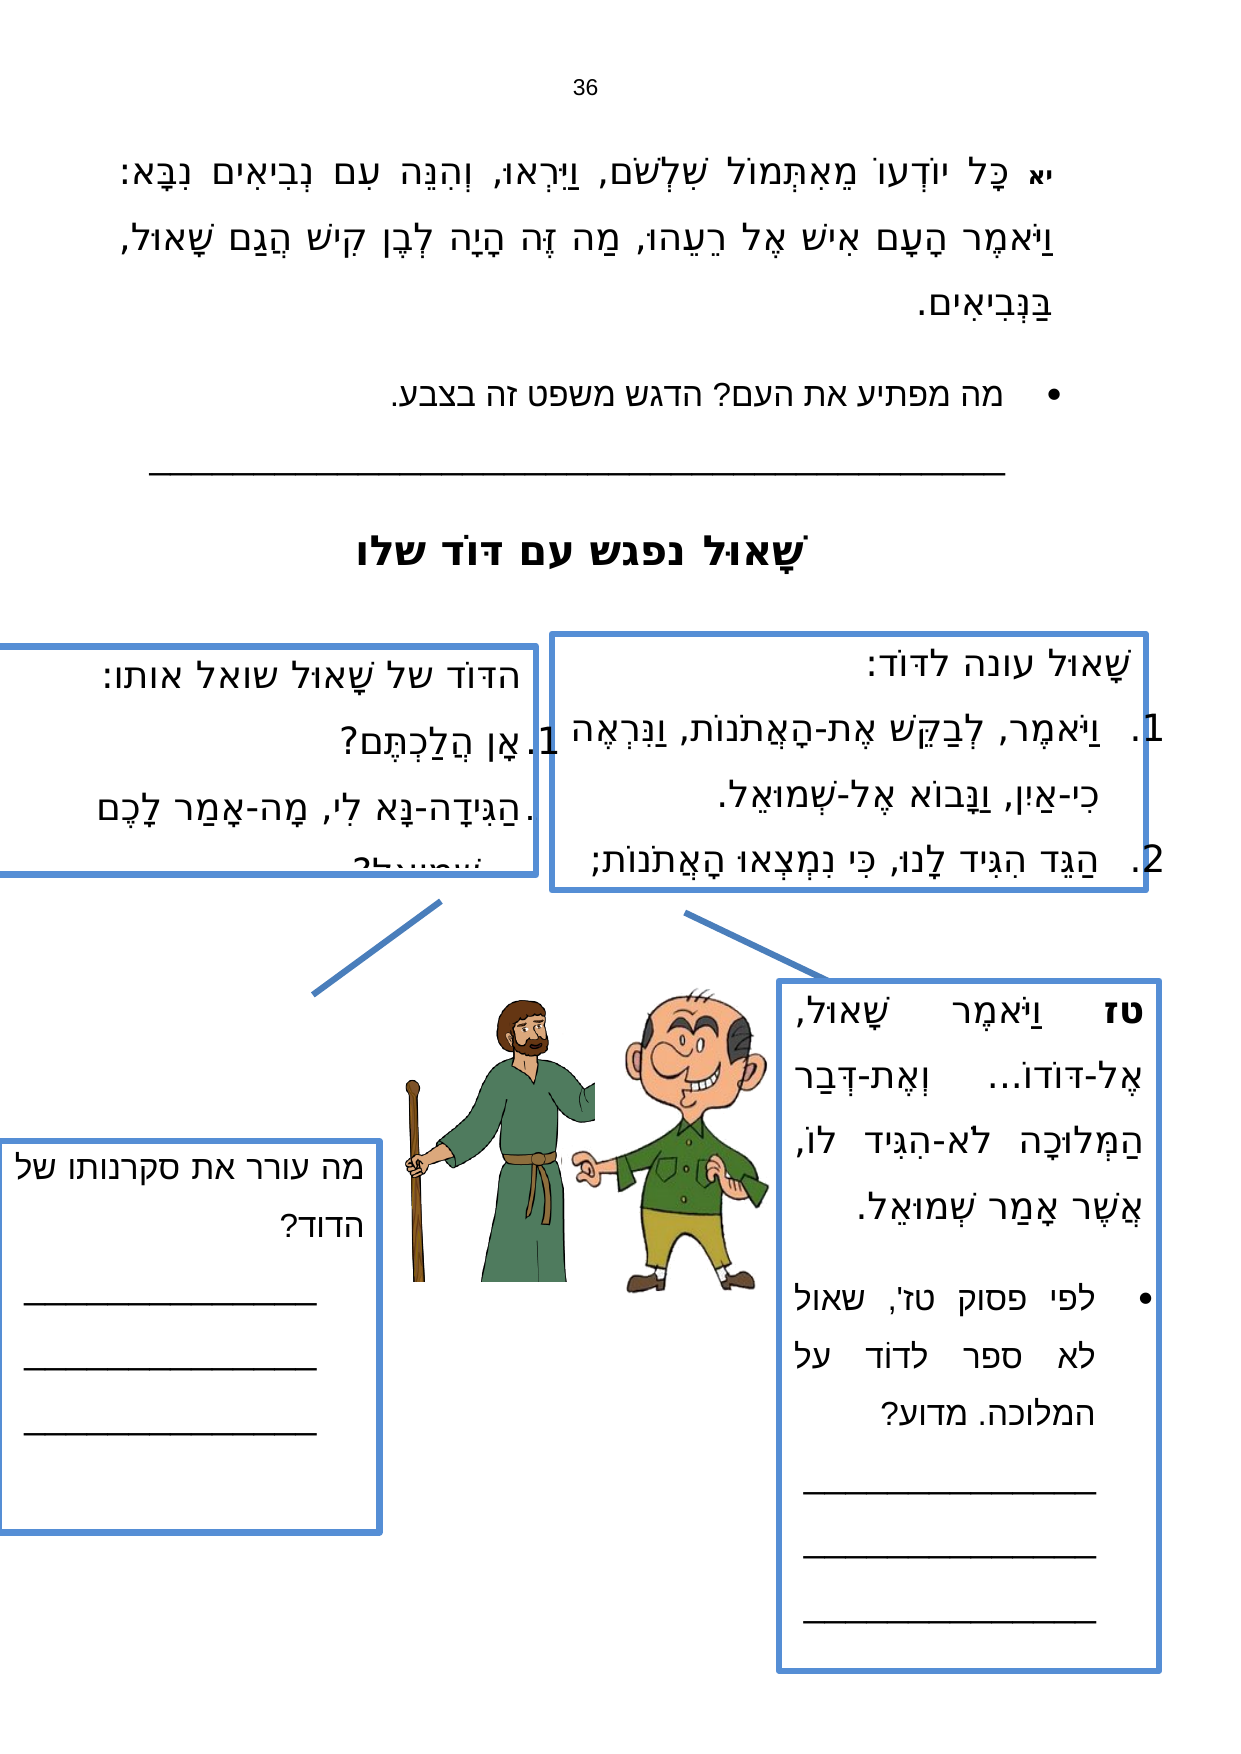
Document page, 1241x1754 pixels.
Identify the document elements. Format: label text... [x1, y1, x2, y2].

text שָׁאוּל נפגש עם דּוֹד שלו [118, 527, 1053, 576]
text יא כָּל יוֹדְעוֹ מֵאִתְּמוֹל שִׁלְשֹׁם, וַיִּרְאוּ, וְהִנֵּה עִם נְבִיאִים נִבָּא: וַיֹּאמֶר הָעָם אִישׁ אֶל רֵעֵהוּ, מַה זֶּה הָיָה לְבֶן קִישׁ הֲגַם שָׁאוּל, בַּנְּבִיאִים. [118, 150, 1053, 324]
list מה מפתיע את העם? הדגש משפט זה בצבע. [118, 375, 1048, 414]
picture [392, 981, 776, 1299]
text _________________________________________ [118, 433, 1004, 476]
